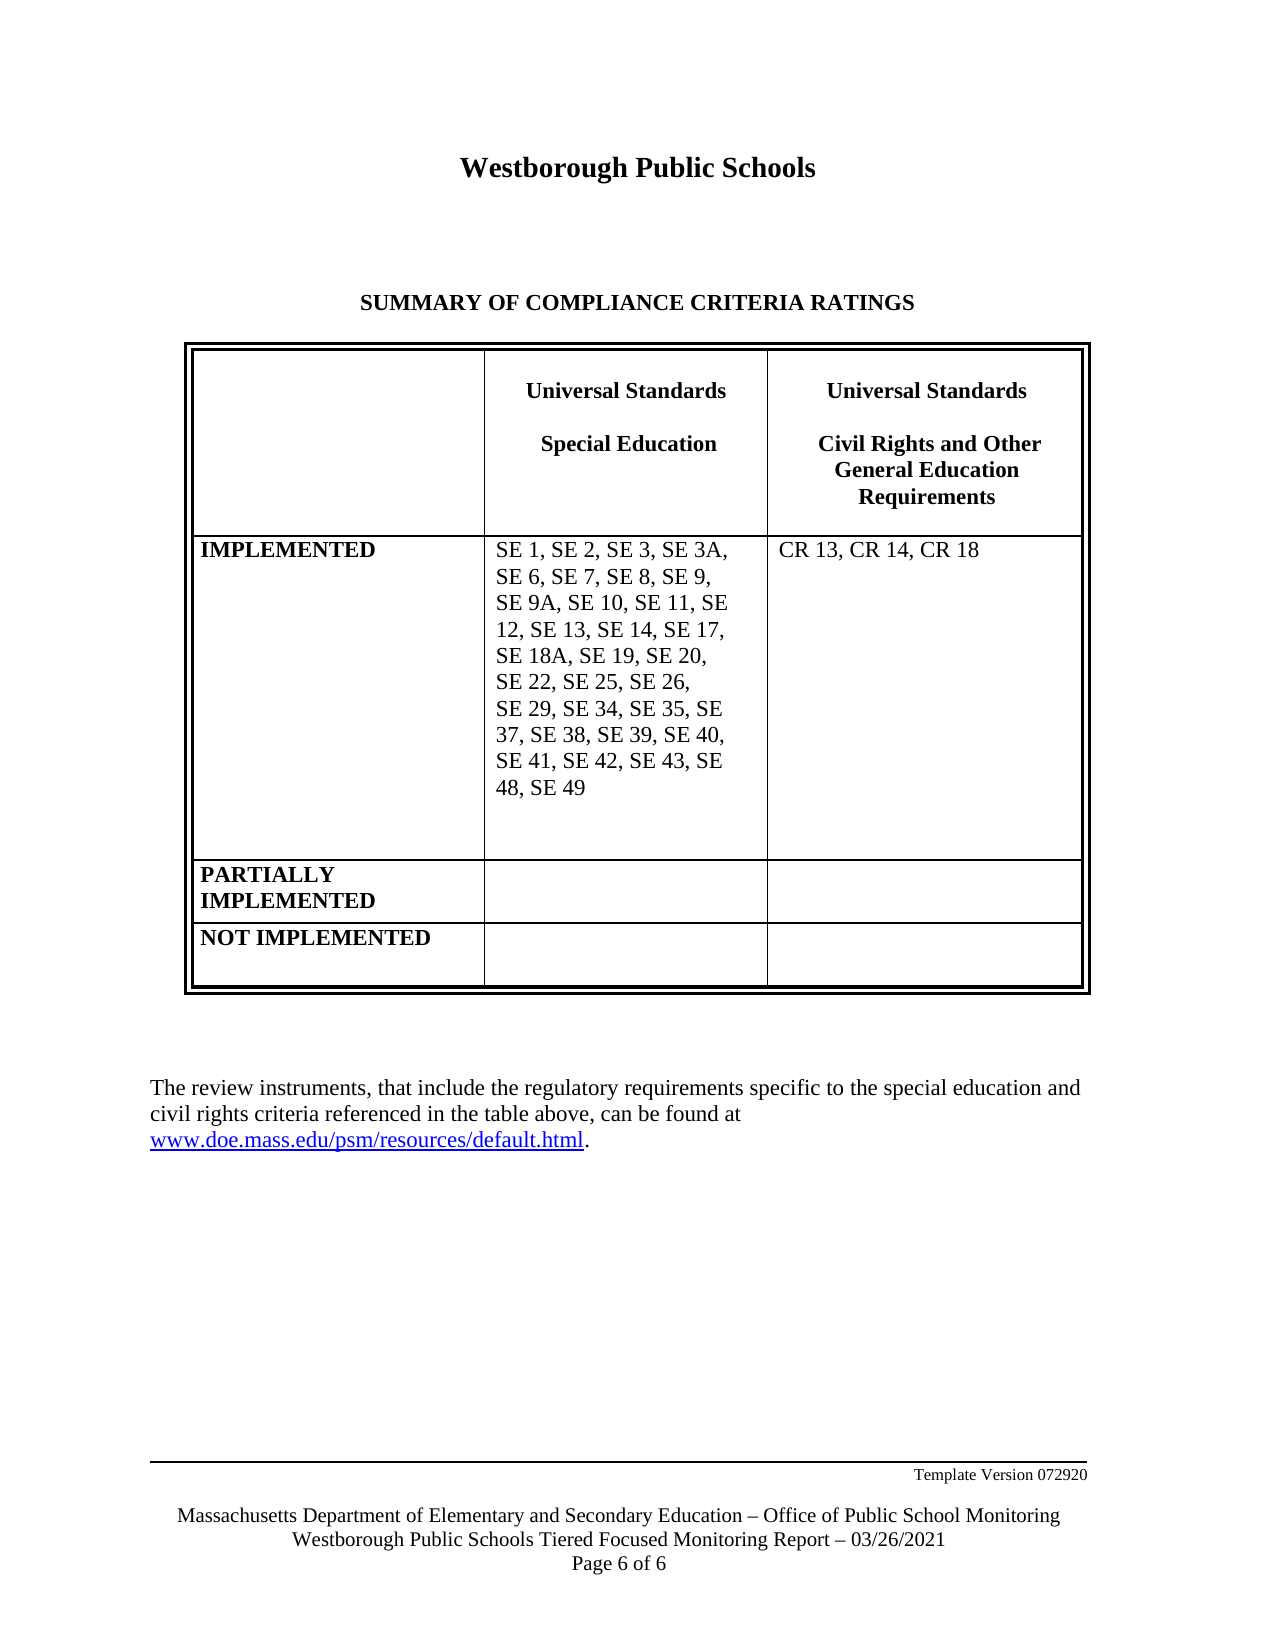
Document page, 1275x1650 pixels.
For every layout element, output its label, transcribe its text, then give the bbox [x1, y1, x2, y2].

text The review instruments, that include the regulatory requirements specific to the special education and civil rights criteria referenced in the table above, can be found at www.doe.mass.edu/psm/resources/default.html. [150, 1074, 1125, 1153]
table_cell PARTIALLY IMPLEMENTED [194, 861, 484, 922]
table_cell IMPLEMENTED [194, 537, 484, 859]
text Westborough Public Schools [150, 150, 1125, 183]
table_cell [768, 924, 1081, 985]
table_cell [485, 861, 767, 922]
table_header Universal Standards Civil Rights and Other General Education Requirements [768, 345, 1086, 535]
table_header Universal Standards Special Education [485, 351, 767, 535]
table_cell [485, 924, 767, 985]
table_cell NOT IMPLEMENTED [194, 924, 484, 985]
table_cell CR 13, CR 14, CR 18 [768, 537, 1081, 859]
table_cell [768, 861, 1081, 922]
text SUMMARY OF COMPLIANCE CRITERIA RATINGS [75, 289, 1200, 315]
table_header [189, 345, 484, 535]
table_cell SE 1, SE 2, SE 3, SE 3A, SE 6, SE 7, SE 8, SE 9, SE 9A, SE 10, SE 11, SE 12, SE 13, SE 14, SE 17, SE 18A, SE 19, SE 20, SE 22, SE 25, SE 26, SE 29, SE 34, SE 35, SE 37, SE 38, SE 39, SE 40, SE 41, SE 42, SE 43, SE 48, SE 49 [485, 537, 767, 859]
